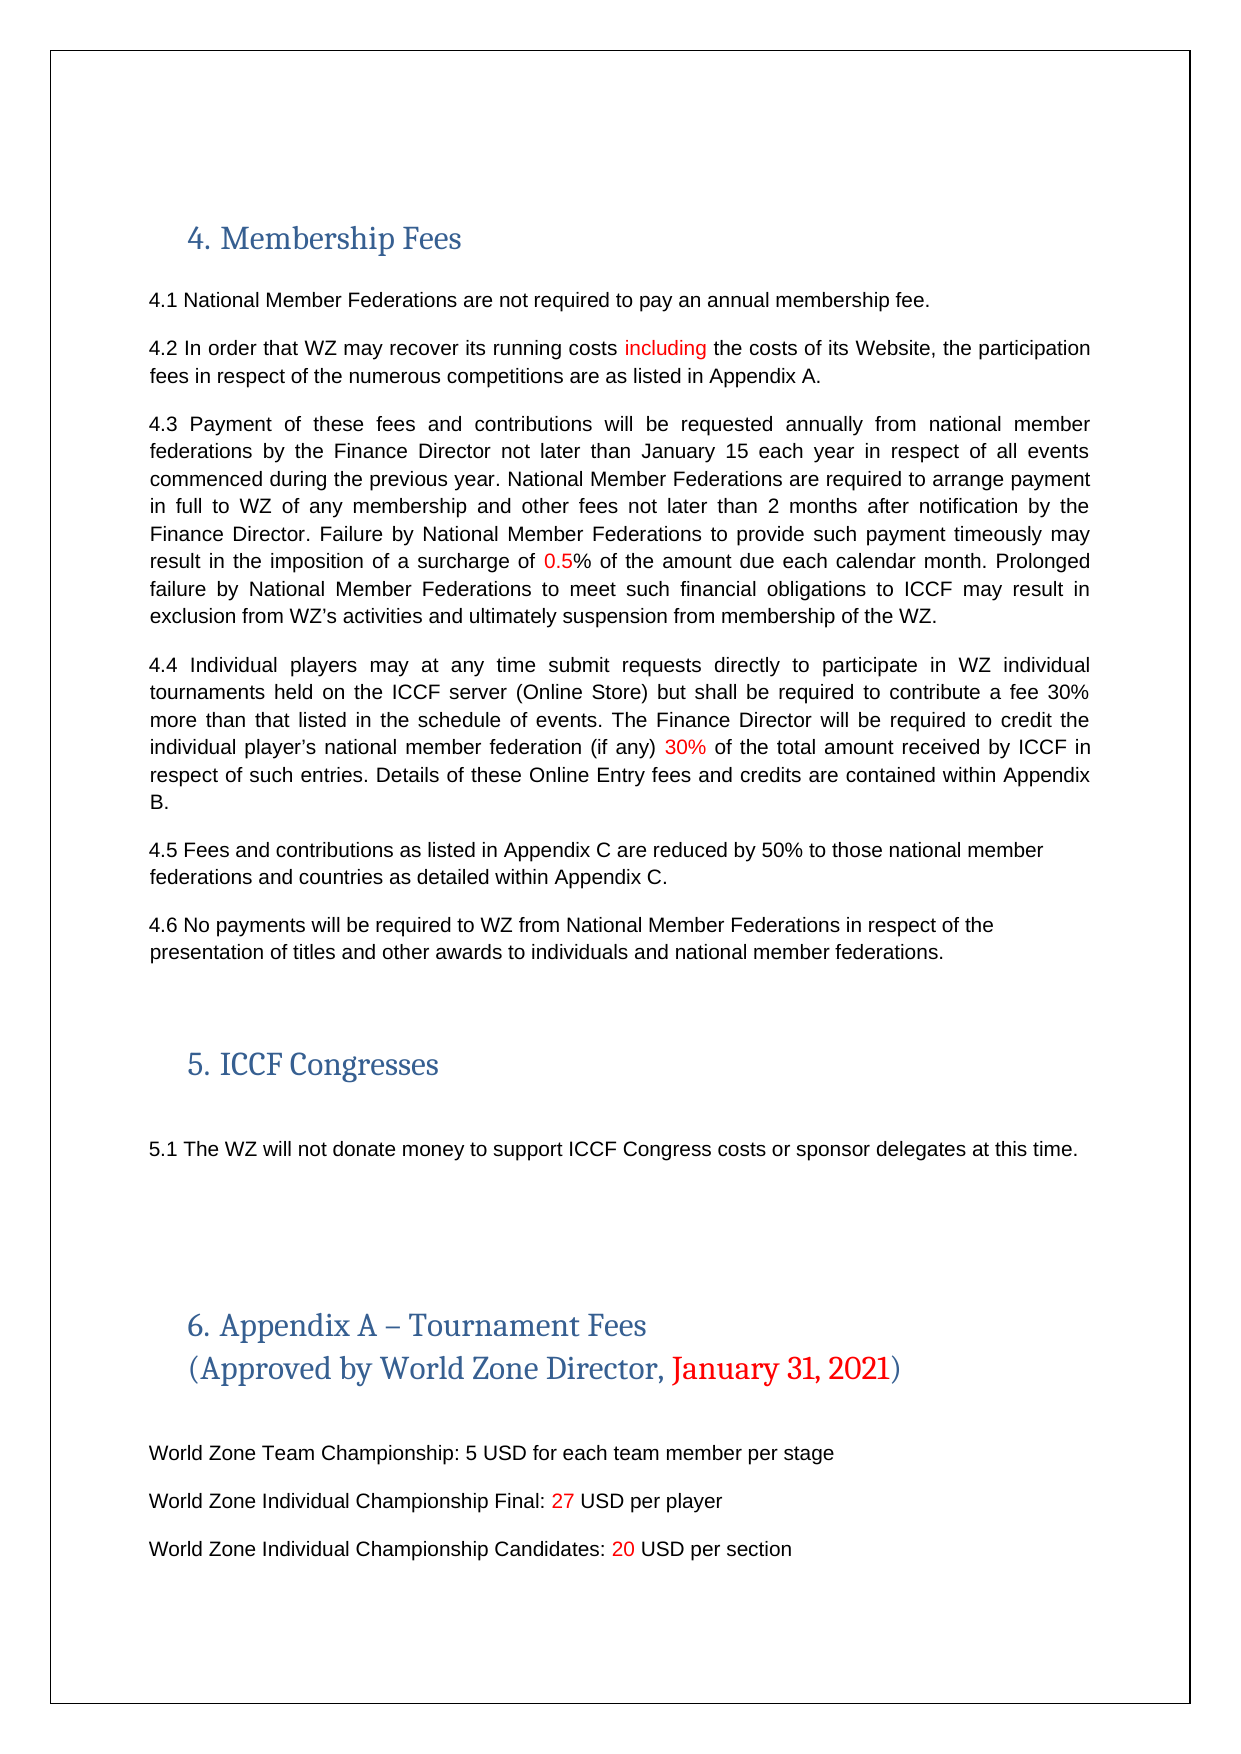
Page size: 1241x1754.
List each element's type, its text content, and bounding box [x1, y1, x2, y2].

text 4.5 Fees and contributions as listed in Appendix C are reduced by 50% to those national member federations and countries as detailed within Appendix C. [148, 838, 1091, 889]
text 4.2 In order that WZ may recover its running costs including the costs of its Website, the participation fees in respect of the numerous competitions are as listed in Appendix A. [148, 336, 1091, 388]
text 4.4 Individual players may at any time submit requests directly to participate in WZ individual tournaments held on the ICCF server (Online Store) but shall be required to contribute a fee 30% more than that listed in the schedule of events. The Finance Director will be required to credit the individual player’s national member federation (if any) 30% of the total amount received by ICCF in respect of such entries. Details of these Online Entry fees and credits are contained within Appendix B. [148, 653, 1091, 814]
text World Zone Team Championship: 5 USD for each team member per stage [148, 1440, 1091, 1464]
text 5.1 The WZ will not donate money to support ICCF Congress costs or sponsor delegates at this time. [148, 1137, 1091, 1161]
subtitle 4. Membership Fees [187, 219, 1110, 257]
text World Zone Individual Championship Candidates: 20 USD per section [148, 1537, 1091, 1561]
subtitle 5. ICCF Congresses [187, 1046, 1110, 1084]
subtitle (Approved by World Zone Director, January 31, 2021) [187, 1349, 1110, 1387]
subtitle 6. Appendix A – Tournament Fees [187, 1306, 1110, 1344]
text 4.6 No payments will be required to WZ from National Member Federations in respect of the presentation of titles and other awards to individuals and national member federations. [148, 913, 1091, 964]
text World Zone Individual Championship Final: 27 USD per player [148, 1489, 1091, 1513]
text 4.3 Payment of these fees and contributions will be requested annually from national member federations by the Finance Director not later than January 15 each year in respect of all events commenced during the previous year. National Member Federations are required to arrange payment in full to WZ of any membership and other fees not later than 2 months after notification by the Finance Director. Failure by National Member Federations to provide such payment timeously may result in the imposition of a surcharge of 0.5% of the amount due each calendar month. Prolonged failure by National Member Federations to meet such financial obligations to ICCF may result in exclusion from WZ’s activities and ultimately suspension from membership of the WZ. [148, 412, 1091, 628]
text 4.1 National Member Federations are not required to pay an annual membership fee. [148, 288, 1091, 312]
